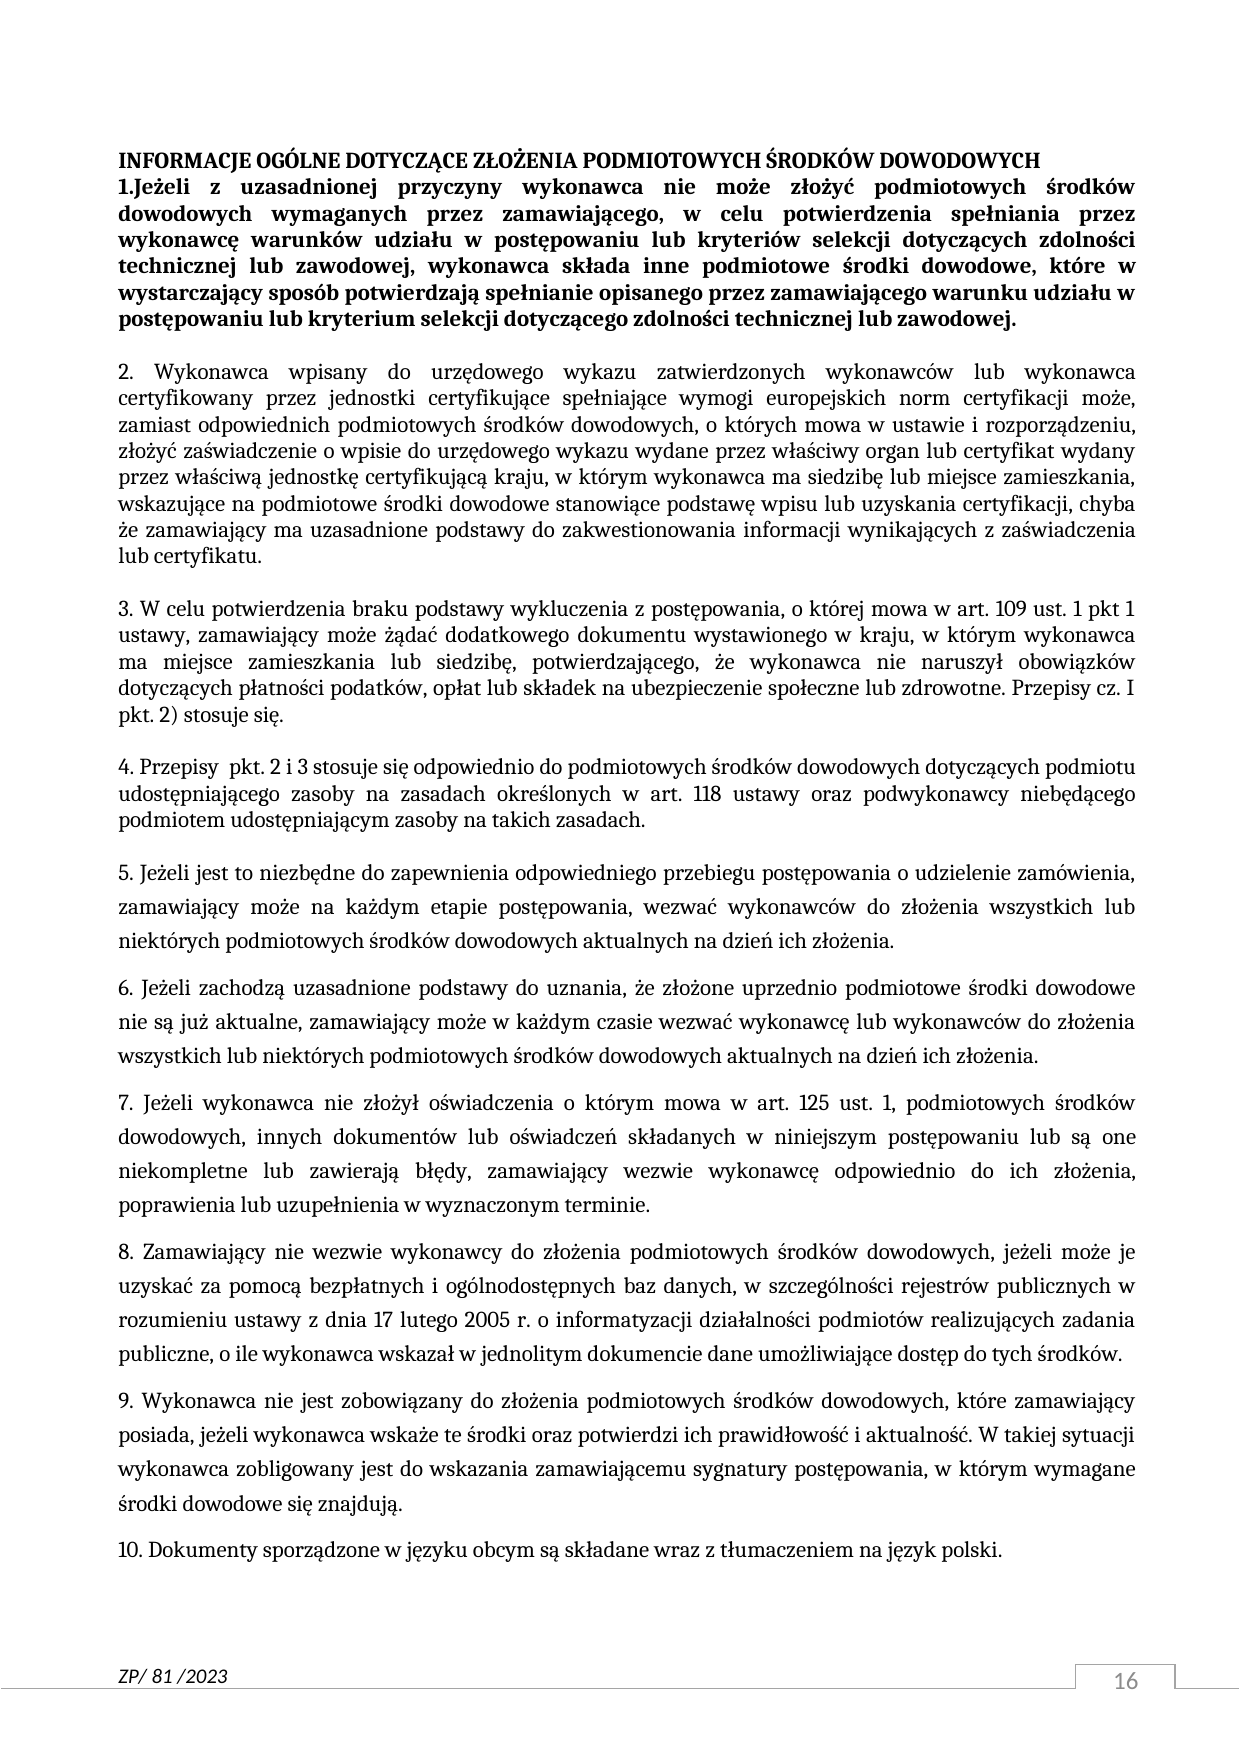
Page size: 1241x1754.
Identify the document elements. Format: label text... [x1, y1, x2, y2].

text 2. Wykonawca wpisany do urzędowego wykazu zatwierdzonych wykonawców lub wykonawca certyfikowany przez jednostki certyfikujące spełniające wymogi europejskich norm certyfikacji może, zamiast odpowiednich podmiotowych środków dowodowych, o których mowa w ustawie i rozporządzeniu, złożyć zaświadczenie o wpisie do urzędowego wykazu wydane przez właściwy organ lub certyfikat wydany przez właściwą jednostkę certyfikującą kraju, w którym wykonawca ma siedzibę lub miejsce zamieszkania, wskazujące na podmiotowe środki dowodowe stanowiące podstawę wpisu lub uzyskania certyfikacji, chyba że zamawiający ma uzasadnione podstawy do zakwestionowania informacji wynikających z zaświadczenia lub certyfikatu. [118, 359, 1137, 569]
text 3. W celu potwierdzenia braku podstawy wykluczenia z postępowania, o której mowa w art. 109 ust. 1 pkt 1 ustawy, zamawiający może żądać dodatkowego dokumentu wystawionego w kraju, w którym wykonawca ma miejsce zamieszkania lub siedzibę, potwierdzającego, że wykonawca nie naruszył obowiązków dotyczących płatności podatków, opłat lub składek na ubezpieczenie społeczne lub zdrowotne. Przepisy cz. I pkt. 2) stosuje się. [118, 596, 1137, 728]
text 8. Zamawiający nie wezwie wykonawcy do złożenia podmiotowych środków dowodowych, jeżeli może je uzyskać za pomocą bezpłatnych i ogólnodostępnych baz danych, w szczególności rejestrów publicznych w rozumieniu ustawy z dnia 17 lutego 2005 r. o informatyzacji działalności podmiotów realizujących zadania publiczne, o ile wykonawca wskazał w jednolitym dokumencie dane umożliwiające dostęp do tych środków. [118, 1239, 1137, 1367]
text 9. Wykonawca nie jest zobowiązany do złożenia podmiotowych środków dowodowych, które zamawiający posiada, jeżeli wykonawca wskaże te środki oraz potwierdzi ich prawidłowość i aktualność. W takiej sytuacji wykonawca zobligowany jest do wskazania zamawiającemu sygnatury postępowania, w którym wymagane środki dowodowe się znajdują. [118, 1388, 1137, 1517]
text 1.Jeżeli z uzasadnionej przyczyny wykonawca nie może złożyć podmiotowych środków dowodowych wymaganych przez zamawiającego, w celu potwierdzenia spełniania przez wykonawcę warunków udziału w postępowaniu lub kryteriów selekcji dotyczących zdolności technicznej lub zawodowej, wykonawca składa inne podmiotowe środki dowodowe, które w wystarczający sposób potwierdzają spełnianie opisanego przez zamawiającego warunku udziału w postępowaniu lub kryterium selekcji dotyczącego zdolności technicznej lub zawodowej. [118, 174, 1137, 332]
text 5. Jeżeli jest to niezbędne do zapewnienia odpowiedniego przebiegu postępowania o udzielenie zamówienia, zamawiający może na każdym etapie postępowania, wezwać wykonawców do złożenia wszystkich lub niektórych podmiotowych środków dowodowych aktualnych na dzień ich złożenia. [118, 859, 1137, 954]
text INFORMACJE OGÓLNE DOTYCZĄCE ZŁOŻENIA PODMIOTOWYCH ŚRODKÓW DOWODOWYCH [118, 148, 1137, 174]
text 7. Jeżeli wykonawca nie złożył oświadczenia o którym mowa w art. 125 ust. 1, podmiotowych środków dowodowych, innych dokumentów lub oświadczeń składanych w niniejszym postępowaniu lub są one niekompletne lub zawierają błędy, zamawiający wezwie wykonawcę odpowiednio do ich złożenia, poprawienia lub uzupełnienia w wyznaczonym terminie. [118, 1089, 1137, 1218]
text 6. Jeżeli zachodzą uzasadnione podstawy do uznania, że złożone uprzednio podmiotowe środki dowodowe nie są już aktualne, zamawiający może w każdym czasie wezwać wykonawcę lub wykonawców do złożenia wszystkich lub niektórych podmiotowych środków dowodowych aktualnych na dzień ich złożenia. [118, 974, 1137, 1069]
text 4. Przepisy pkt. 2 i 3 stosuje się odpowiednio do podmiotowych środków dowodowych dotyczących podmiotu udostępniającego zasoby na zasadach określonych w art. 118 ustawy oraz podwykonawcy niebędącego podmiotem udostępniającym zasoby na takich zasadach. [118, 754, 1137, 833]
text 10. Dokumenty sporządzone w języku obcym są składane wraz z tłumaczeniem na język polski. [118, 1537, 1137, 1563]
